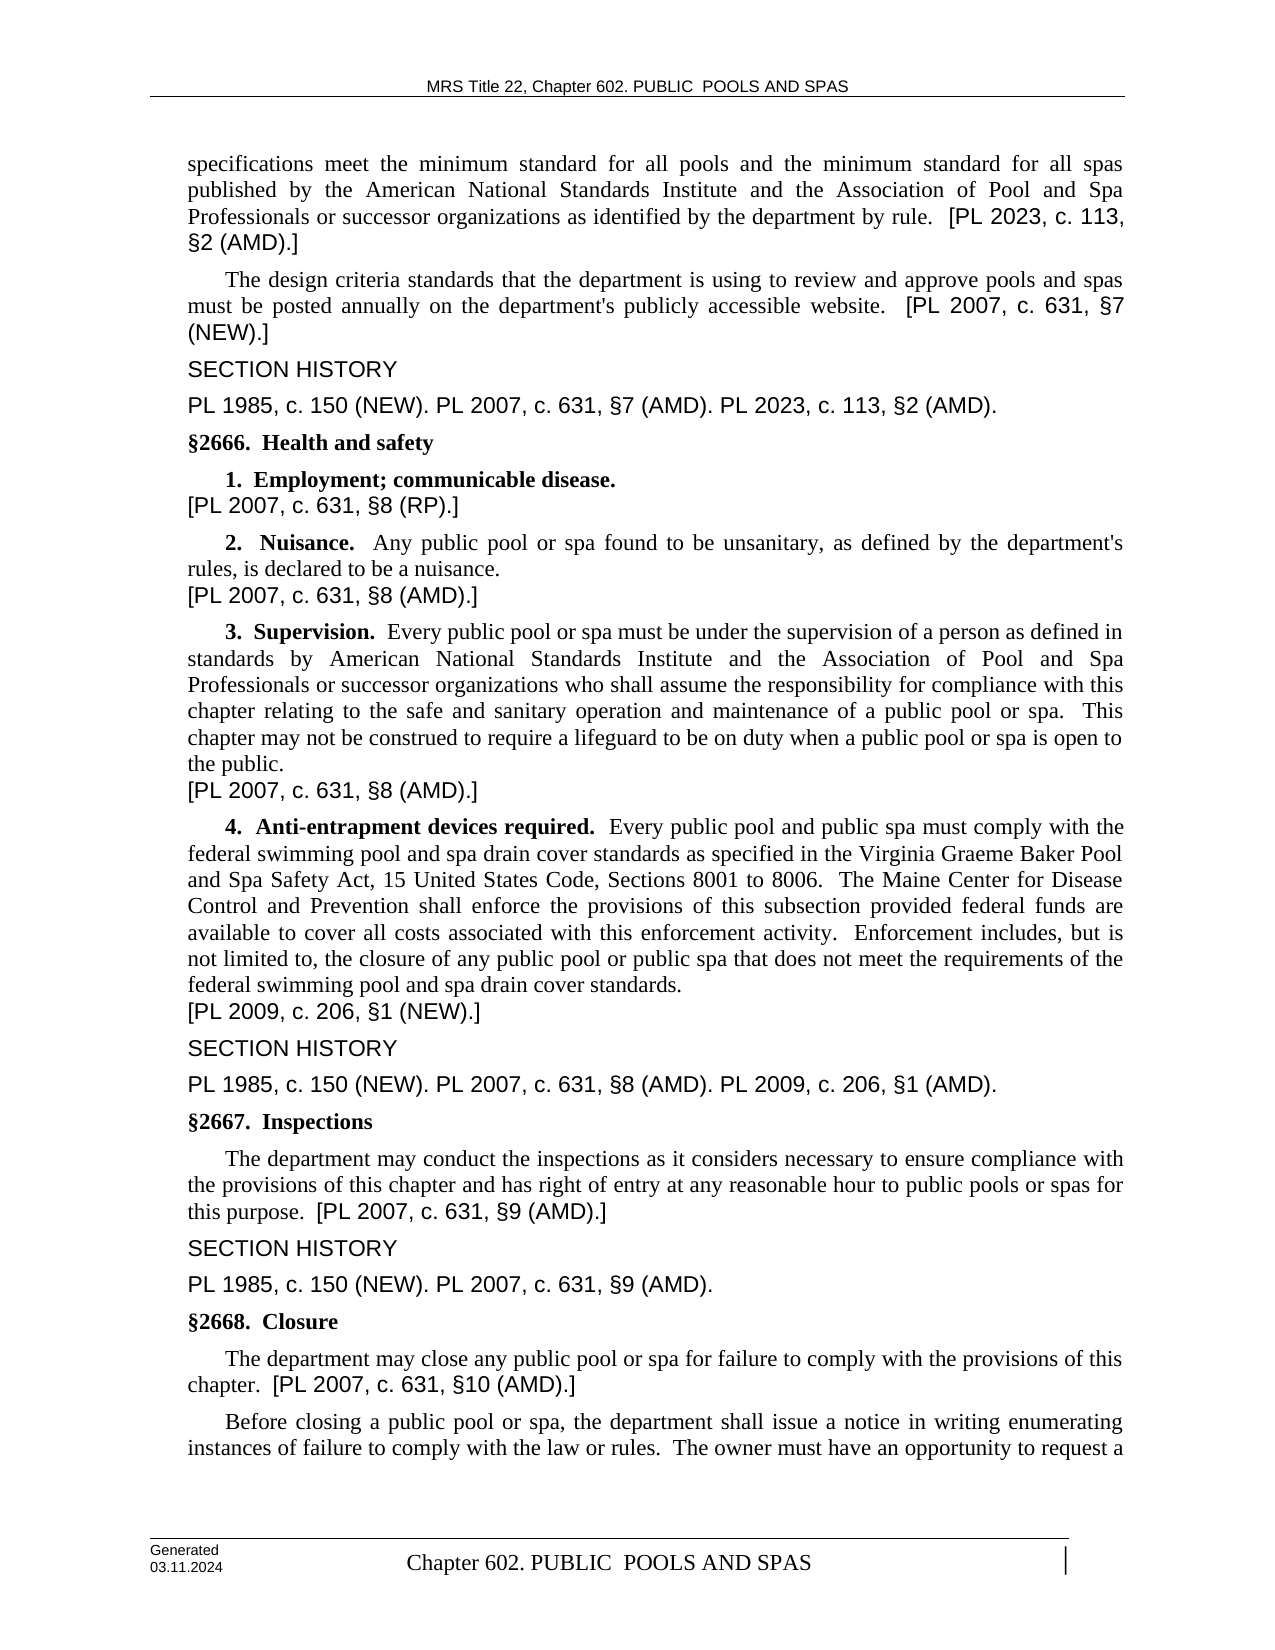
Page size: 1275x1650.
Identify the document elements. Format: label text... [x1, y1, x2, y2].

text [PL 2007, c. 631, §8 (AMD).] [187, 777, 1125, 803]
text §2668. Closure [187, 1308, 1125, 1334]
text PL 1985, c. 150 (NEW). PL 2007, c. 631, §7 (AMD). PL 2023, c. 113, §2 (AMD). [187, 392, 1125, 419]
text SECTION HISTORY [187, 1234, 1125, 1261]
text The design criteria standards that the department is using to review and approve pools and spas must be posted annually on the department's publicly accessible website. [PL 2007, c. 631, §7 (NEW).] [187, 266, 1125, 345]
text PL 1985, c. 150 (NEW). PL 2007, c. 631, §9 (AMD). [187, 1271, 1125, 1298]
text [PL 2007, c. 631, §8 (AMD).] [187, 582, 1125, 608]
text 2. Nuisance. Any public pool or spa found to be unsanitary, as defined by the department's rules, is declared to be a nuisance. [187, 529, 1125, 582]
text 1. Employment; communicable disease. [187, 466, 1125, 492]
text 4. Anti-entrapment devices required. Every public pool and public spa must comply with the federal swimming pool and spa drain cover standards as specified in the Virginia Graeme Baker Pool and Spa Safety Act, 15 United States Code, Sections 8001 to 8006. The Maine Center for Disease Control and Prevention shall enforce the provisions of this subsection provided federal funds are available to cover all costs associated with this enforcement activity. Enforcement includes, but is not limited to, the closure of any public pool or public spa that does not meet the requirements of the federal swimming pool and spa drain cover standards. [187, 813, 1125, 998]
text The department may conduct the inspections as it considers necessary to ensure compliance with the provisions of this chapter and has right of entry at any reasonable hour to public pools or spas for this purpose. [PL 2007, c. 631, §9 (AMD).] [187, 1145, 1125, 1224]
text §2666. Health and safety [187, 429, 1125, 455]
text SECTION HISTORY [187, 1034, 1125, 1061]
text PL 1985, c. 150 (NEW). PL 2007, c. 631, §8 (AMD). PL 2009, c. 206, §1 (AMD). [187, 1071, 1125, 1098]
text SECTION HISTORY [187, 356, 1125, 382]
text The department may close any public pool or spa for failure to comply with the provisions of this chapter. [PL 2007, c. 631, §10 (AMD).] [187, 1345, 1125, 1398]
text §2667. Inspections [187, 1108, 1125, 1134]
text [PL 2007, c. 631, §8 (RP).] [187, 492, 1125, 518]
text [187, 1408, 1125, 1461]
text [PL 2009, c. 206, §1 (NEW).] [187, 998, 1125, 1024]
text 3. Supervision. Every public pool or spa must be under the supervision of a person as defined in standards by American National Standards Institute and the Association of Pool and Spa Professionals or successor organizations who shall assume the responsibility for compliance with this chapter relating to the safe and sanitary operation and maintenance of a public pool or spa. This chapter may not be construed to require a lifeguard to be on duty when a public pool or spa is open to the public. [187, 618, 1125, 777]
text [187, 150, 1125, 256]
